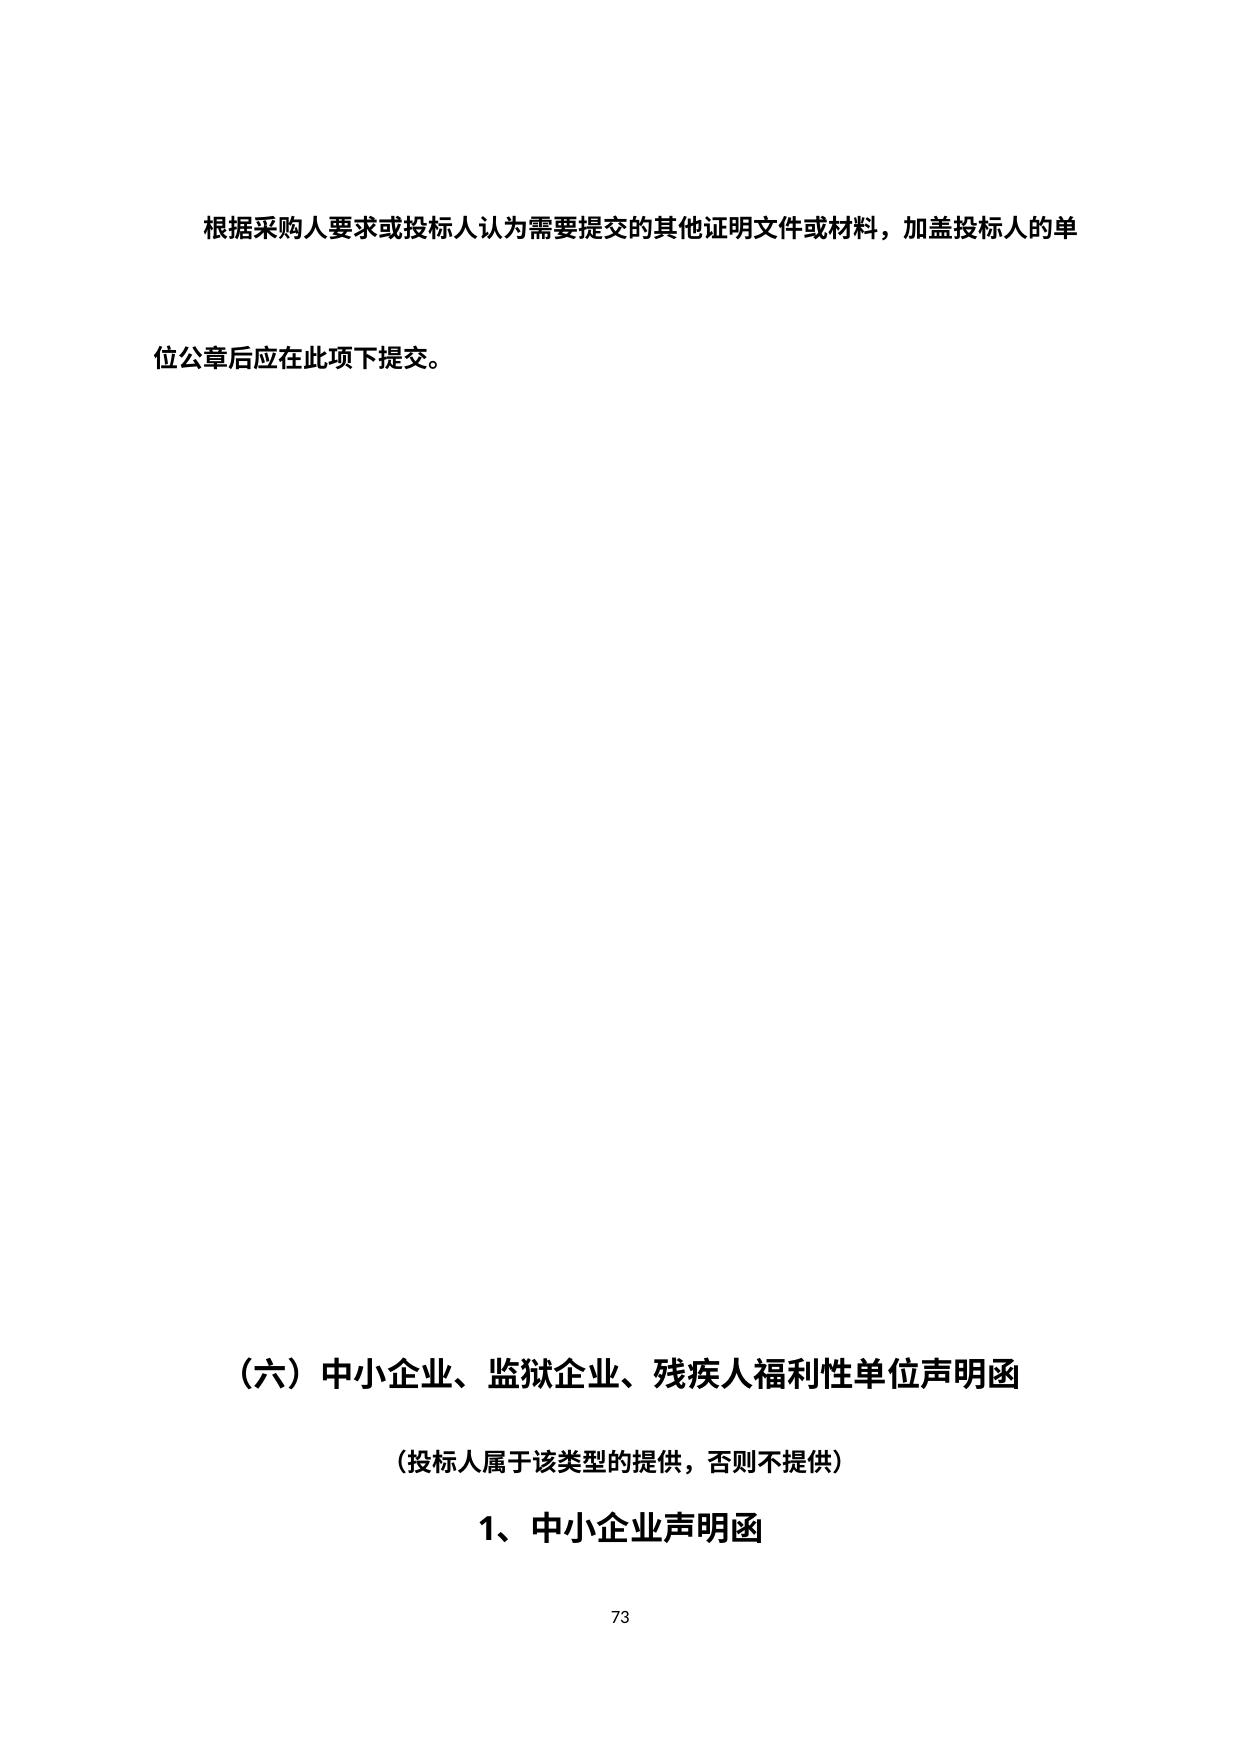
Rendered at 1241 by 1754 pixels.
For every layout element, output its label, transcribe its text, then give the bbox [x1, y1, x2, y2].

text （六）中小企业、监狱企业、残疾人福利性单位声明函 [153, 1339, 1087, 1404]
text 1、中小企业声明函 [153, 1493, 1087, 1558]
text 根据采购人要求或投标人认为需要提交的其他证明文件或材料，加盖投标人的单位公章后应在此项下提交。 [153, 194, 1087, 389]
text （投标人属于该类型的提供，否则不提供） [153, 1428, 1087, 1493]
